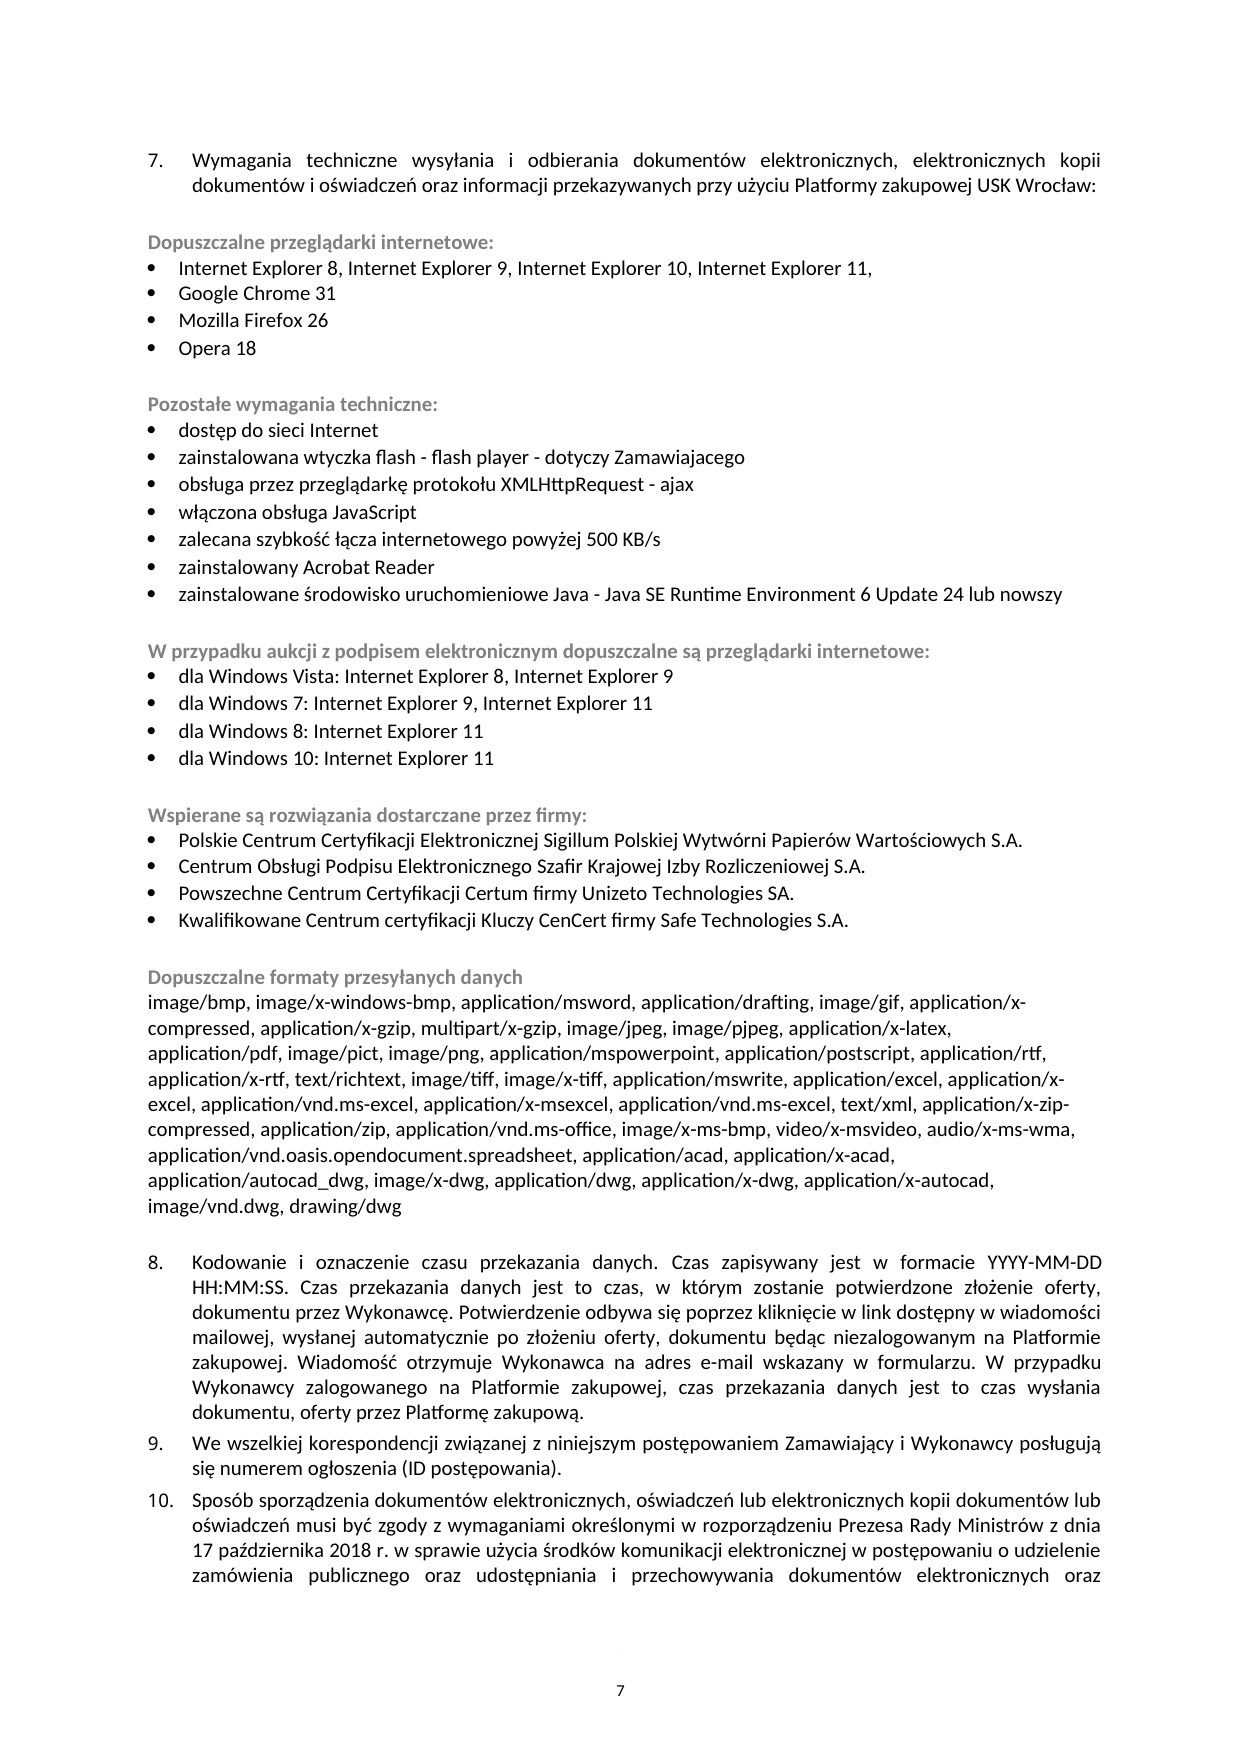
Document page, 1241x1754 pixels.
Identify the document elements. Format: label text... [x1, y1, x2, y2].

text W przypadku aukcji z podpisem elektronicznym dopuszczalne są przeglądarki internetowe: [148, 638, 1093, 663]
list dla Windows Vista: Internet Explorer 8, Internet Explorer 9 [148, 663, 1093, 689]
text image/bmp, image/x-windows-bmp, application/msword, application/drafting, image/gif, application/x-compressed, application/x-gzip, multipart/x-gzip, image/jpeg, image/pjpeg, application/x-latex, application/pdf, image/pict, image/png, application/mspowerpoint, application/postscript, application/rtf, application/x-rtf, text/richtext, image/tiff, image/x-tiff, application/mswrite, application/excel, application/x-excel, application/vnd.ms-excel, application/x-msexcel, application/vnd.ms-excel, text/xml, application/x-zip-compressed, application/zip, application/vnd.ms-office, image/x-ms-bmp, video/x-msvideo, audio/x-ms-wma, application/vnd.oasis.opendocument.spreadsheet, application/acad, application/x-acad, application/autocad_dwg, image/x-dwg, application/dwg, application/x-dwg, application/x-autocad, image/vnd.dwg, drawing/dwg [148, 989, 1093, 1218]
list Wymagania techniczne wysyłania i odbierania dokumentów elektronicznych, elektronicznych kopii dokumentów i oświadczeń oraz informacji przekazywanych przy użyciu Platformy zakupowej USK Wrocław: [148, 148, 1103, 198]
list Opera 18 [148, 335, 1093, 360]
list Mozilla Firefox 26 [148, 307, 1093, 333]
list obsługa przez przeglądarkę protokołu XMLHttpRequest - ajax [148, 472, 1093, 497]
list dla Windows 10: Internet Explorer 11 [148, 745, 1093, 771]
list We wszelkiej korespondencji związanej z niniejszym postępowaniem Zamawiający i Wykonawcy posługują się numerem ogłoszenia (ID postępowania). [148, 1431, 1103, 1481]
text Pozostałe wymagania techniczne: [148, 391, 1093, 417]
list Kodowanie i oznaczenie czasu przekazania danych. Czas zapisywany jest w formacie YYYY-MM-DD HH:MM:SS. Czas przekazania danych jest to czas, w którym zostanie potwierdzone złożenie oferty, dokumentu przez Wykonawcę. Potwierdzenie odbywa się poprzez kliknięcie w link dostępny w wiadomości mailowej, wysłanej automatycznie po złożeniu oferty, dokumentu będąc niezalogowanym na Platformie zakupowej. Wiadomość otrzymuje Wykonawca na adres e-mail wskazany w formularzu. W przypadku Wykonawcy zalogowanego na Platformie zakupowej, czas przekazania danych jest to czas wysłania dokumentu, oferty przez Platformę zakupową. [148, 1249, 1103, 1424]
list włączona obsługa JavaScript [148, 499, 1093, 524]
text Wspierane są rozwiązania dostarczane przez firmy: [148, 802, 1093, 827]
list dla Windows 7: Internet Explorer 9, Internet Explorer 11 [148, 691, 1093, 716]
list dostęp do sieci Internet [148, 417, 1093, 442]
text Dopuszczalne przeglądarki internetowe: [148, 229, 1093, 255]
list Kwalifikowane Centrum certyfikacji Kluczy CenCert firmy Safe Technologies S.A. [148, 908, 1093, 933]
list zainstalowane środowisko uruchomieniowe Java - Java SE Runtime Environment 6 Update 24 lub nowszy [148, 581, 1093, 607]
list dla Windows 8: Internet Explorer 11 [148, 718, 1093, 743]
list Polskie Centrum Certyfikacji Elektronicznej Sigillum Polskiej Wytwórni Papierów Wartościowych S.A. [148, 827, 1093, 853]
list zainstalowany Acrobat Reader [148, 554, 1093, 579]
list Centrum Obsługi Podpisu Elektronicznego Szafir Krajowej Izby Rozliczeniowej S.A. [148, 853, 1093, 878]
list zalecana szybkość łącza internetowego powyżej 500 KB/s [148, 526, 1093, 552]
list Google Chrome 31 [148, 280, 1093, 306]
list Internet Explorer 8, Internet Explorer 9, Internet Explorer 10, Internet Explorer 11, [148, 255, 1093, 280]
text Dopuszczalne formaty przesyłanych danych [148, 964, 1103, 989]
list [147, 1487, 1103, 1587]
list Powszechne Centrum Certyfikacji Certum firmy Unizeto Technologies SA. [148, 880, 1093, 906]
list zainstalowana wtyczka flash - flash player - dotyczy Zamawiajacego [148, 444, 1093, 470]
